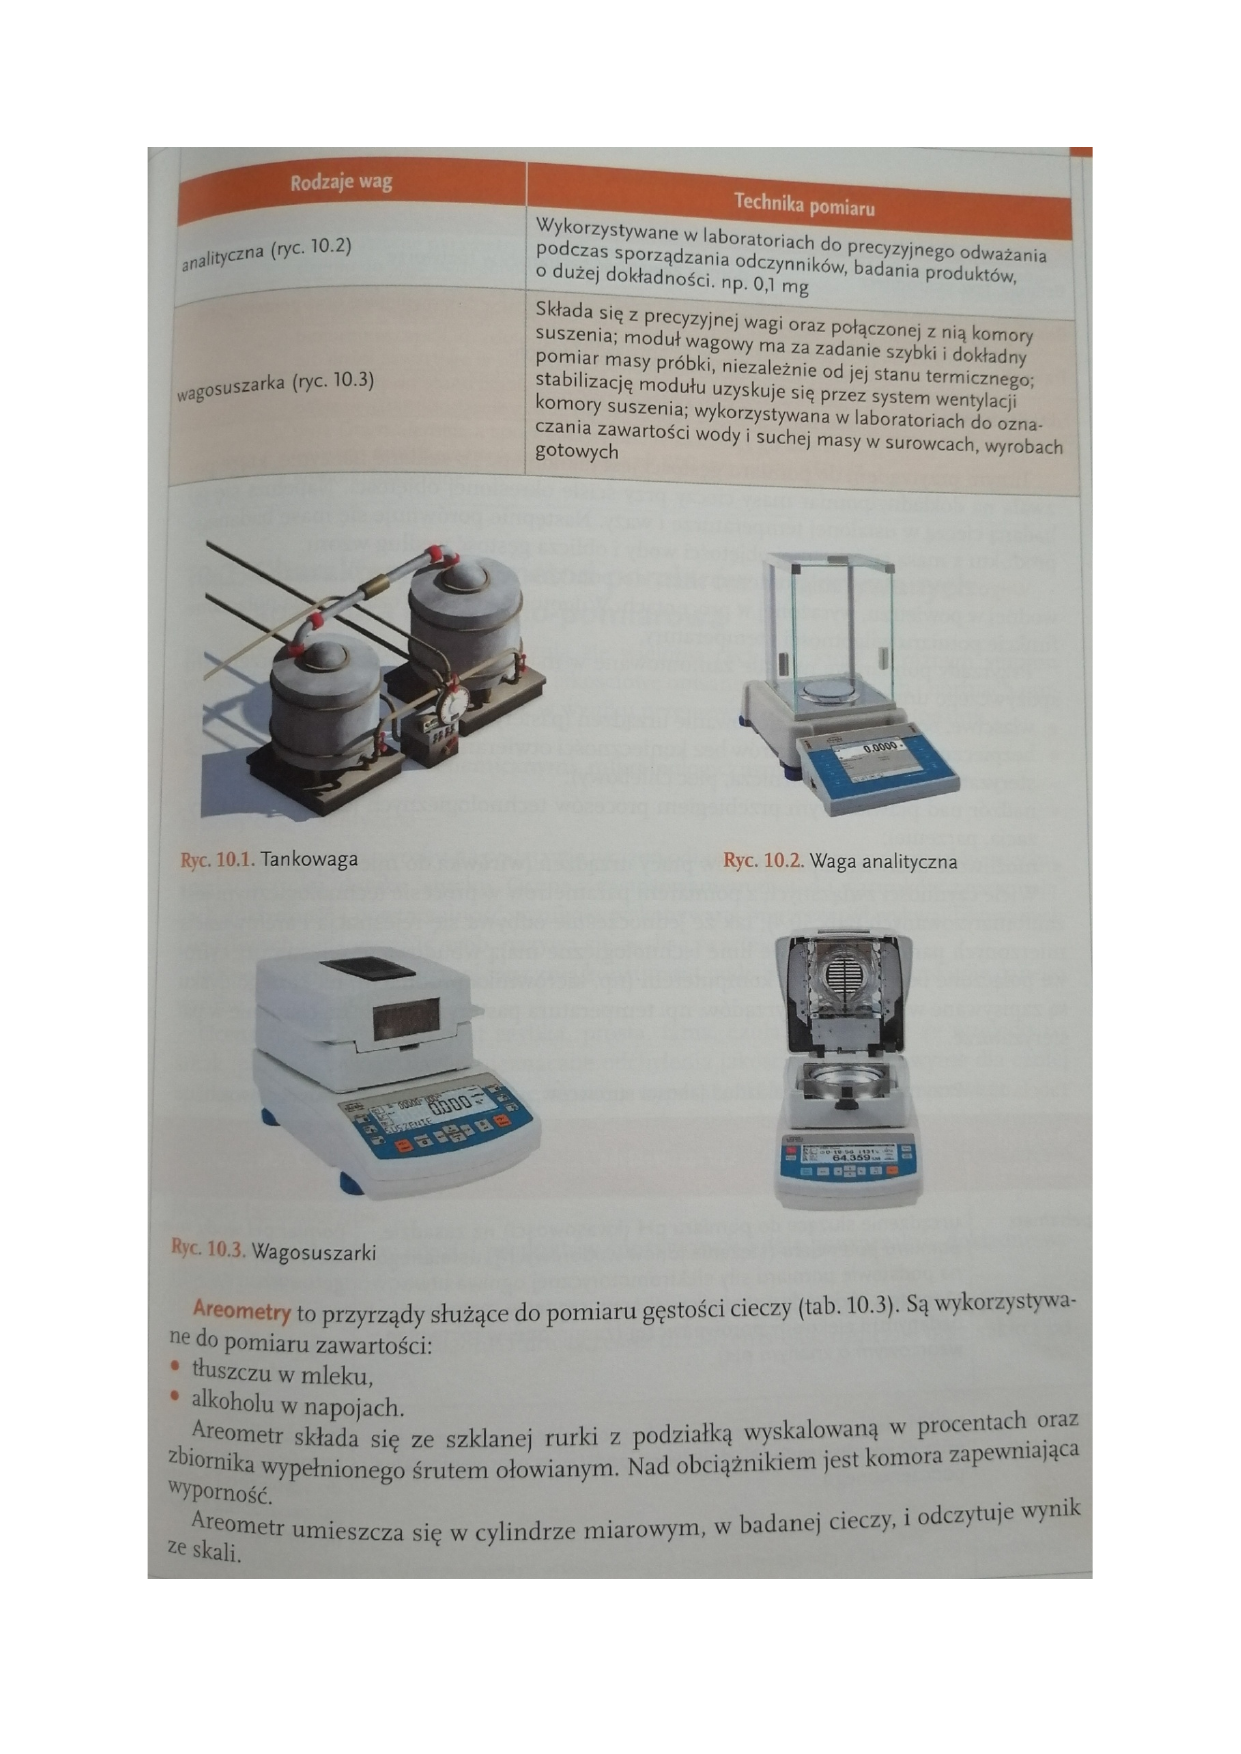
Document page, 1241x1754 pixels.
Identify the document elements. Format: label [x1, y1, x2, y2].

picture [147, 147, 1093, 1579]
